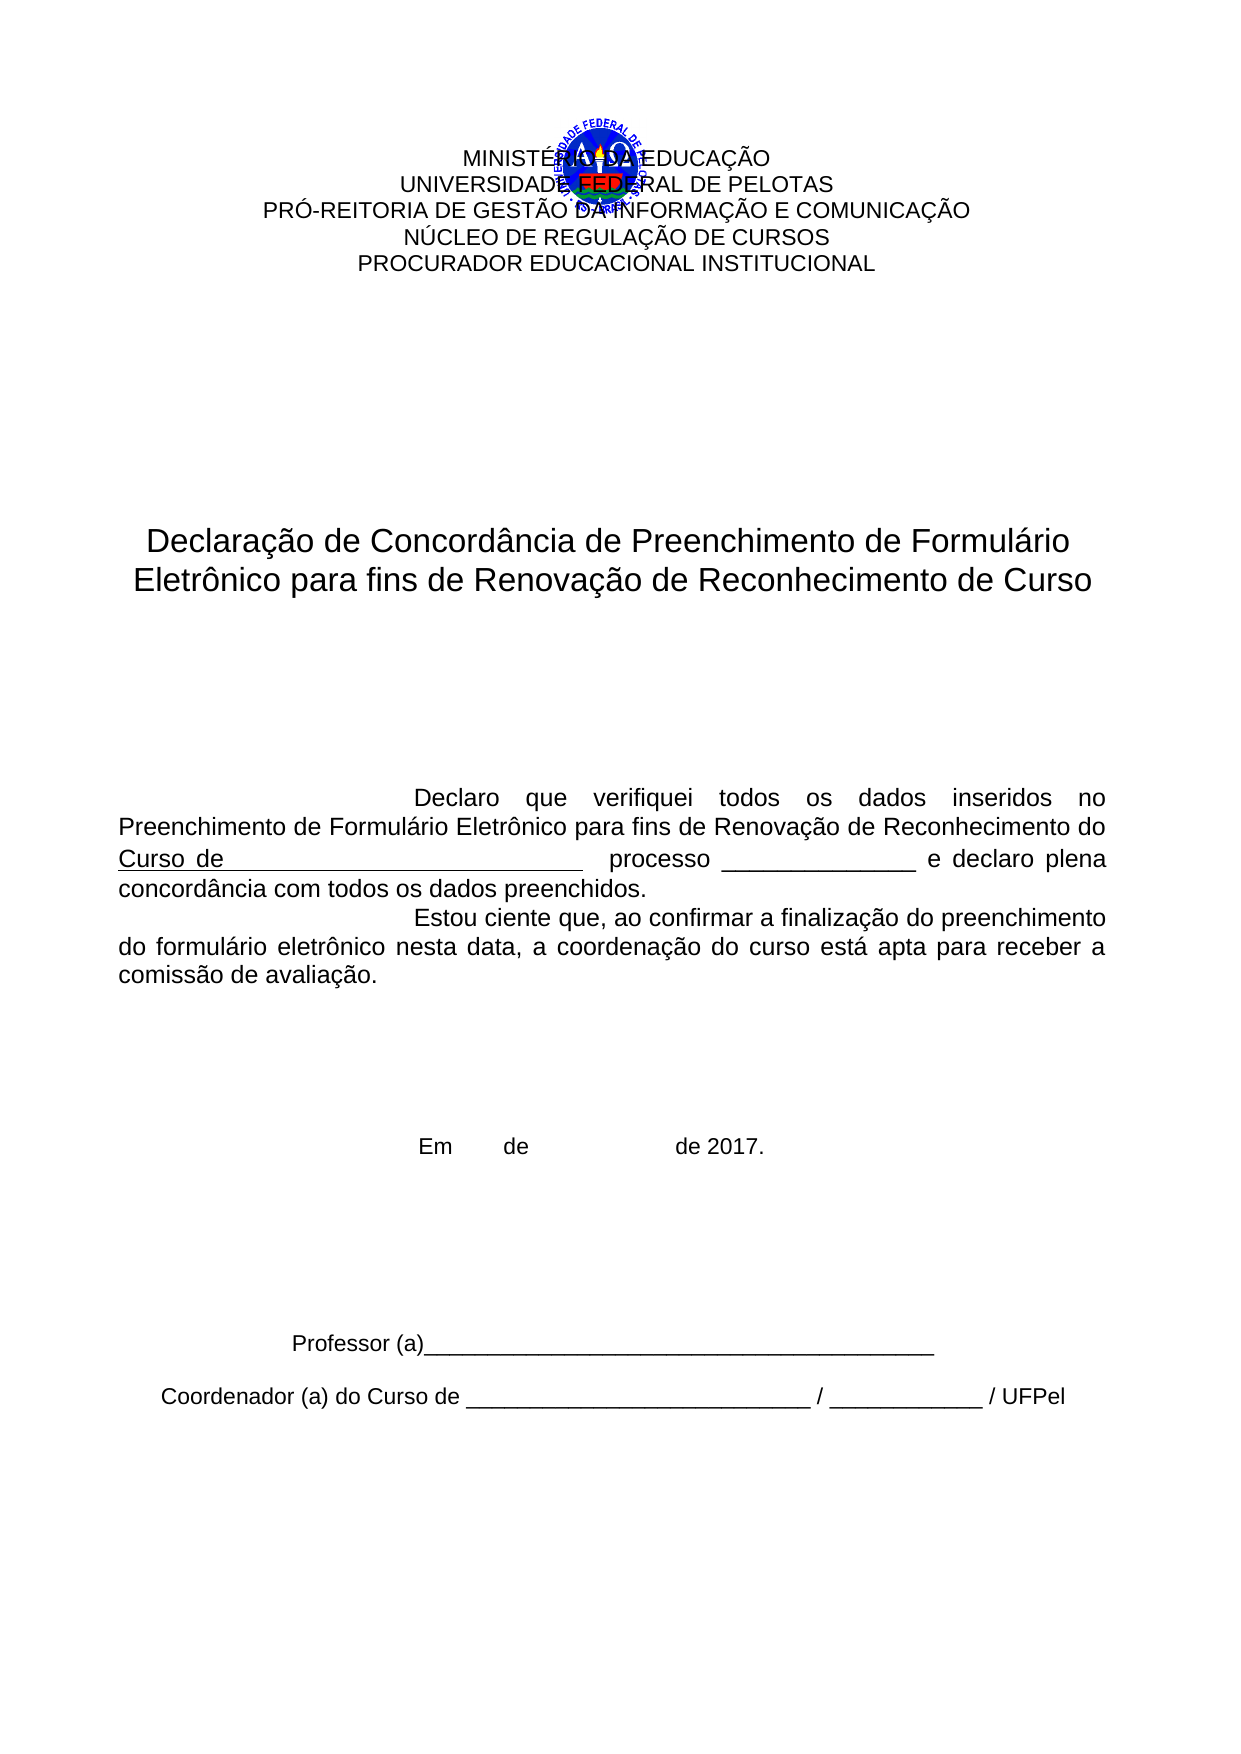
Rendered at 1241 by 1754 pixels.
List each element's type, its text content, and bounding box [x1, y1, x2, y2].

text Estou ciente que, ao confirmar a finalização do preenchimento do formulário eletrônico nesta data, a coordenação do curso está apta para receber a comissão de avaliação. [118, 903, 1107, 989]
picture [578, 204, 587, 214]
picture [623, 206, 628, 214]
picture [553, 118, 647, 214]
text Declaro que verifiquei todos os dados inseridos no Preenchimento de Formulário Eletrônico para fins de Renovação de Reconhecimento do Curso de processo ______________ e declaro plena concordância com todos os dados preenchidos. [118, 783, 1107, 903]
text Coordenador (a) do Curso de ___________________________ / ____________ / UFPel [118, 1383, 1107, 1409]
text Professor (a)________________________________________ [118, 1330, 1107, 1356]
text Em de de 2017. [118, 1133, 1107, 1159]
picture [596, 204, 602, 212]
text Declaração de Concordância de Preenchimento de Formulário Eletrônico para fins de Renovação de Reconhecimento de Curso [118, 522, 1107, 598]
picture [639, 204, 647, 210]
picture [553, 204, 565, 214]
